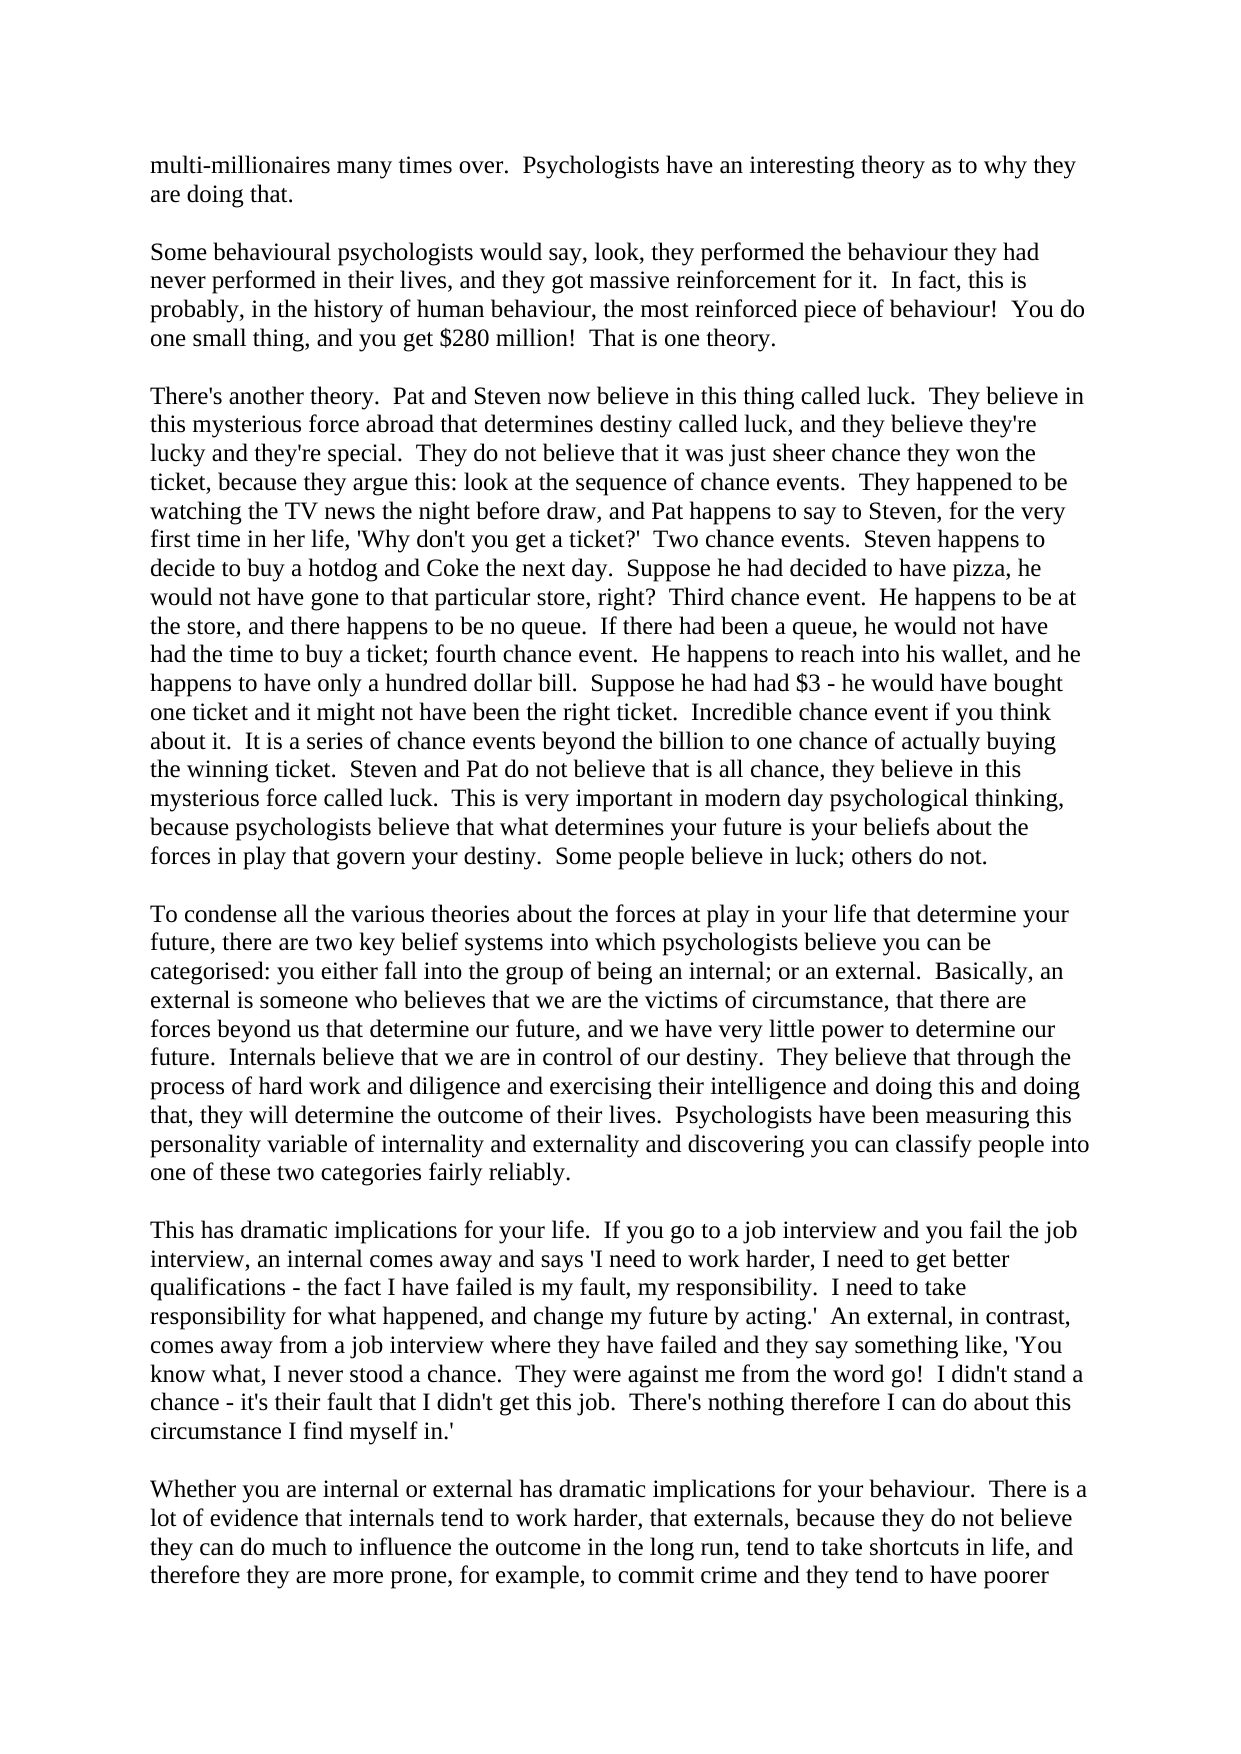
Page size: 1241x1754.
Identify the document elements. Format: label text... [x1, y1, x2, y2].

text To condense all the various theories about the forces at play in your life that determine your future, there are two key belief systems into which psychologists believe you can be categorised: you either fall into the group of being an internal; or an external. Basically, an external is someone who believes that we are the victims of circumstance, that there are forces beyond us that determine our future, and we have very little power to determine our future. Internals believe that we are in control of our destiny. They believe that through the process of hard work and diligence and exercising their intelligence and doing this and doing that, they will determine the outcome of their lives. Psychologists have been measuring this personality variable of internality and externality and discovering you can classify people into one of these two categories fairly reliably. This has dramatic implications for your life. If you go to a job interview and you fail the job interview, an internal comes away and says 'I need to work harder, I need to get better qualifications - the fact I have failed is my fault, my responsibility. I need to take responsibility for what happened, and change my future by acting.' An external, in contrast, comes away from a job interview where they have failed and they say something like, 'You know what, I never stood a chance. They were against me from the word go! I didn't stand a chance - it's their fault that I didn't get this job. There's nothing therefore I can do about this circumstance I find myself in.' [150, 899, 1090, 1445]
text Some behavioural psychologists would say, look, they performed the behaviour they had never performed in their lives, and they got massive reinforcement for it. In fact, this is probably, in the history of human behaviour, the most reinforced piece of behaviour! You do one small thing, and you get $280 million! That is one theory. [150, 237, 1090, 352]
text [150, 150, 1090, 207]
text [150, 1474, 1090, 1589]
text There's another theory. Pat and Steven now believe in this thing called luck. They believe in this mysterious force abroad that determines destiny called luck, and they believe they're lucky and they're special. They do not believe that it was just sheer chance they won the ticket, because they argue this: look at the sequence of chance events. They happened to be watching the TV news the night before draw, and Pat happens to say to Steven, for the very first time in her life, 'Why don't you get a ticket?' Two chance events. Steven happens to decide to buy a hotdog and Coke the next day. Suppose he had decided to have pizza, he would not have gone to that particular store, right? Third chance event. He happens to be at the store, and there happens to be no queue. If there had been a queue, he would not have had the time to buy a ticket; fourth chance event. He happens to reach into his wallet, and he happens to have only a hundred dollar bill. Suppose he had had $3 - he would have bought one ticket and it might not have been the right ticket. Incredible chance event if you think about it. It is a series of chance events beyond the billion to one chance of actually buying the winning ticket. Steven and Pat do not believe that is all chance, they believe in this mysterious force called luck. This is very important in modern day psychological thinking, because psychologists believe that what determines your future is your beliefs about the forces in play that govern your destiny. Some people believe in luck; others do not. [150, 381, 1090, 869]
